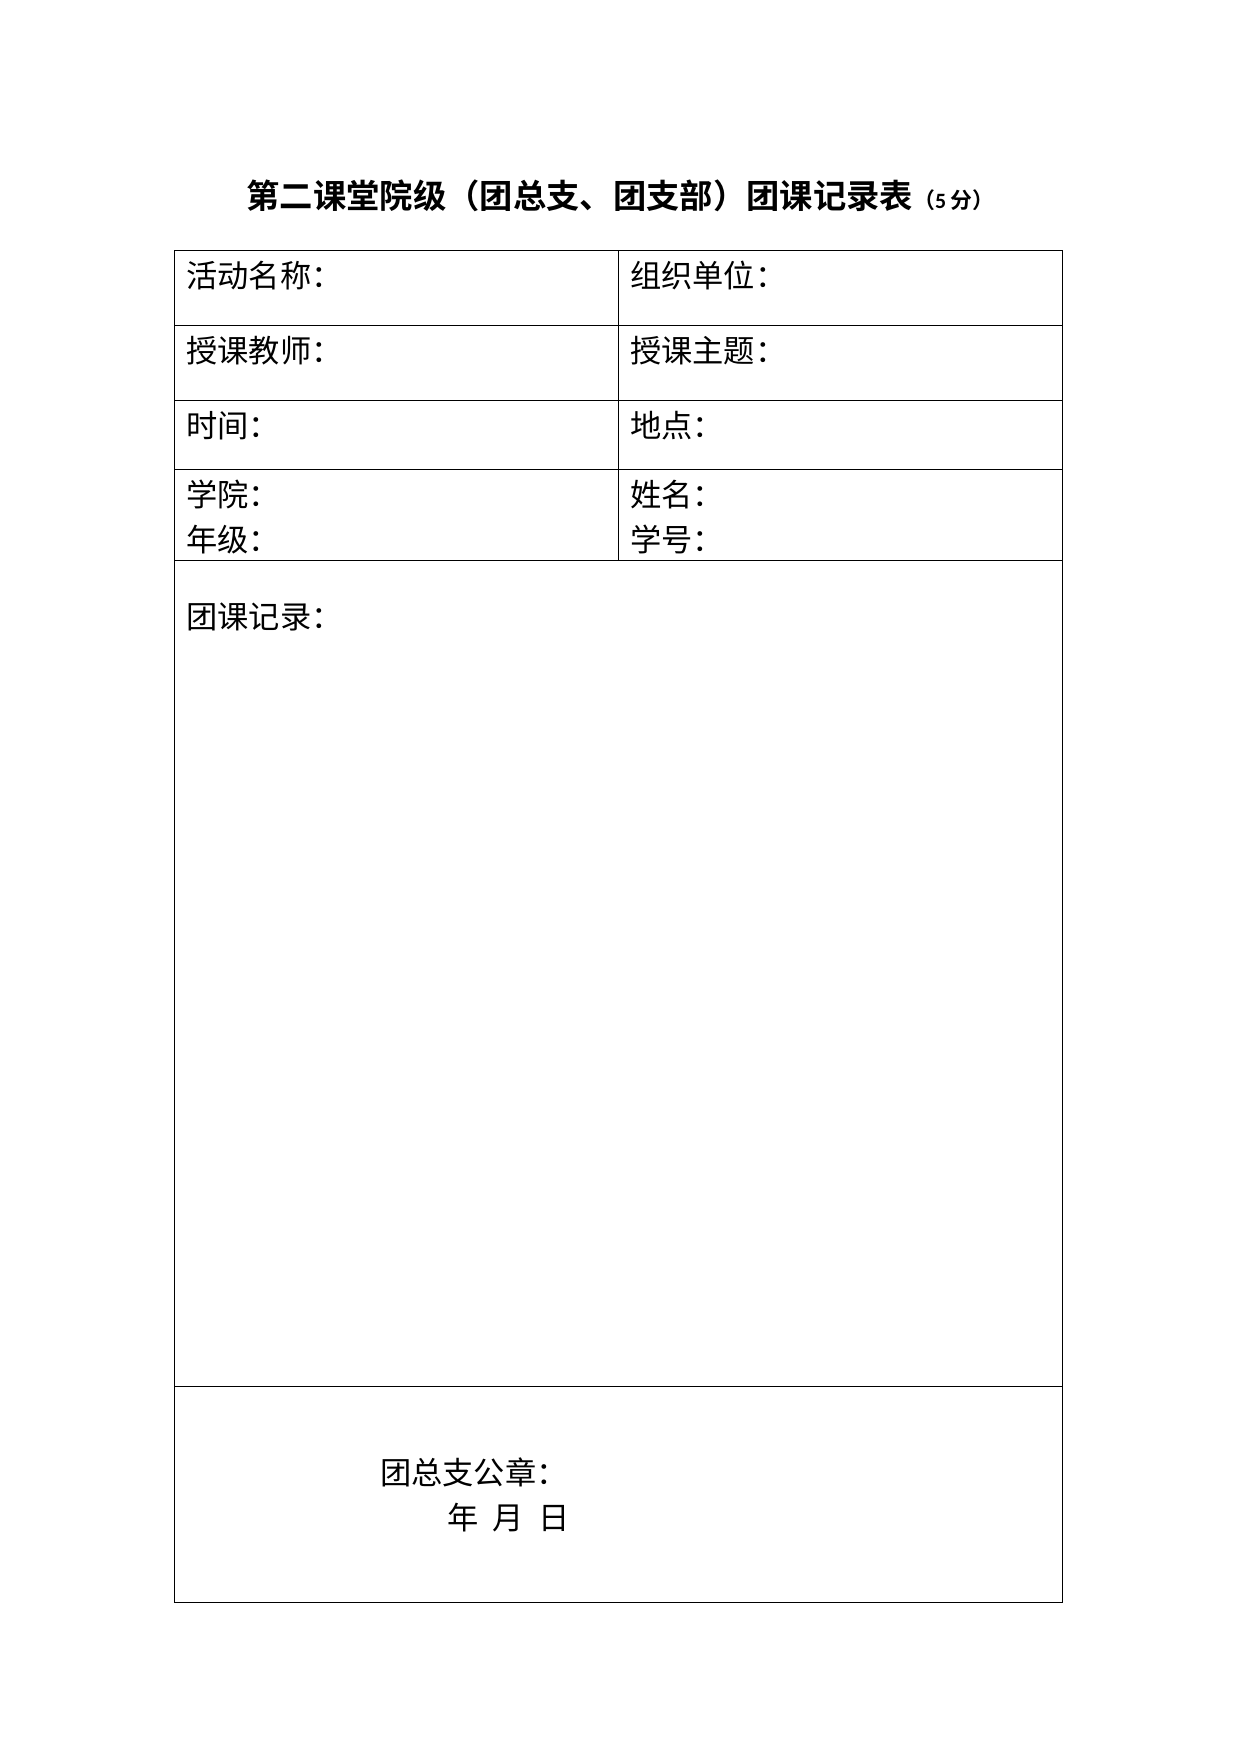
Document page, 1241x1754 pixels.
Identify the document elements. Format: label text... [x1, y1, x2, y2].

table_header 活动名称： [175, 251, 618, 325]
table_cell 授课教师： [175, 326, 618, 400]
table_cell 地点： [619, 401, 1062, 469]
text 第二课堂院级（团总支、团支部）团课记录表（5分） [187, 162, 1053, 227]
table_cell 时间： [175, 401, 618, 469]
table_cell 学院： 年级： [175, 470, 618, 560]
table_cell 团总支公章： 年 月 日 [175, 1387, 1062, 1602]
table_cell 团课记录： [175, 561, 1062, 1386]
table_header 组织单位： [619, 251, 1062, 325]
table_cell 姓名： 学号： [619, 470, 1062, 560]
table_cell 授课主题： [619, 326, 1062, 400]
